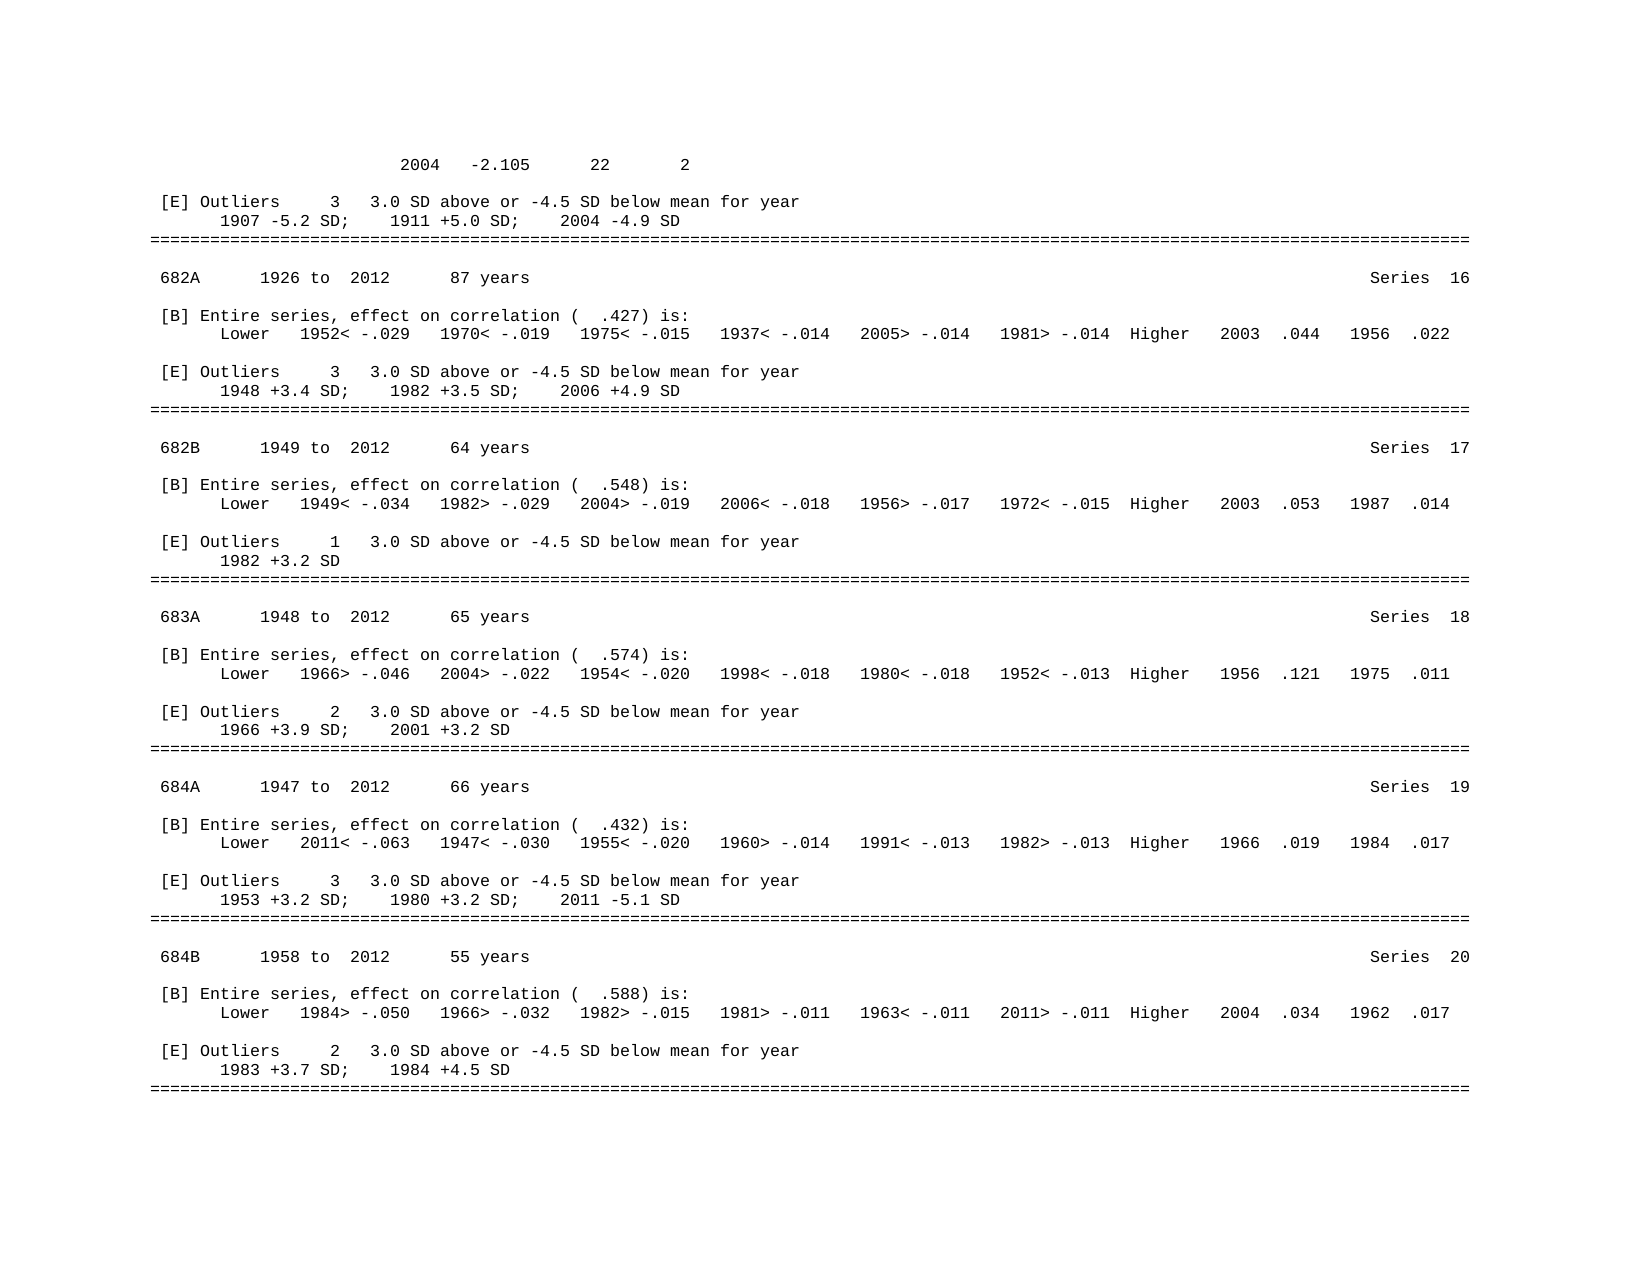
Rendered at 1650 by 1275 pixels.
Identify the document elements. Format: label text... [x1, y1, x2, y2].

text ==================================================================================================================================== [150, 911, 1500, 929]
text [E] Outliers 1 3.0 SD above or -4.5 SD below mean for year [150, 533, 1500, 552]
text [E] Outliers 2 3.0 SD above or -4.5 SD below mean for year [150, 1042, 1500, 1061]
text ==================================================================================================================================== [150, 571, 1500, 590]
text 1953 +3.2 SD; 1980 +3.2 SD; 2011 -5.1 SD [150, 892, 1500, 911]
text Lower 1966> -.046 2004> -.022 1954< -.020 1998< -.018 1980< -.018 1952< -.013 Higher 1956 .121 1975 .011 [150, 665, 1500, 684]
text [E] Outliers 3 3.0 SD above or -4.5 SD below mean for year [150, 873, 1500, 892]
text [B] Entire series, effect on correlation ( .574) is: [150, 647, 1500, 665]
text 684B 1958 to 2012 55 years Series 20 [150, 948, 1500, 967]
text 682A 1926 to 2012 87 years Series 16 [150, 269, 1500, 288]
text 1966 +3.9 SD; 2001 +3.2 SD [150, 722, 1500, 741]
text [B] Entire series, effect on correlation ( .548) is: [150, 477, 1500, 496]
text [E] Outliers 2 3.0 SD above or -4.5 SD below mean for year [150, 703, 1500, 722]
text 1907 -5.2 SD; 1911 +5.0 SD; 2004 -4.9 SD [150, 213, 1500, 232]
text ==================================================================================================================================== [150, 1080, 1500, 1099]
text Lower 1984> -.050 1966> -.032 1982> -.015 1981> -.011 1963< -.011 2011> -.011 Higher 2004 .034 1962 .017 [150, 1005, 1500, 1024]
text 683A 1948 to 2012 65 years Series 18 [150, 609, 1500, 628]
text 2004 -2.105 22 2 [150, 156, 1500, 175]
text [B] Entire series, effect on correlation ( .432) is: [150, 816, 1500, 835]
text 1983 +3.7 SD; 1984 +4.5 SD [150, 1061, 1500, 1080]
text 1982 +3.2 SD [150, 552, 1500, 571]
text Lower 1952< -.029 1970< -.019 1975< -.015 1937< -.014 2005> -.014 1981> -.014 Higher 2003 .044 1956 .022 [150, 326, 1500, 345]
text [B] Entire series, effect on correlation ( .588) is: [150, 986, 1500, 1005]
text Lower 1949< -.034 1982> -.029 2004> -.019 2006< -.018 1956> -.017 1972< -.015 Higher 2003 .053 1987 .014 [150, 496, 1500, 514]
text ==================================================================================================================================== [150, 741, 1500, 760]
text 1948 +3.4 SD; 1982 +3.5 SD; 2006 +4.9 SD [150, 383, 1500, 401]
text 682B 1949 to 2012 64 years Series 17 [150, 439, 1500, 458]
text ==================================================================================================================================== [150, 401, 1500, 420]
text ==================================================================================================================================== [150, 232, 1500, 251]
text [E] Outliers 3 3.0 SD above or -4.5 SD below mean for year [150, 364, 1500, 383]
text [E] Outliers 3 3.0 SD above or -4.5 SD below mean for year [150, 194, 1500, 213]
text Lower 2011< -.063 1947< -.030 1955< -.020 1960> -.014 1991< -.013 1982> -.013 Higher 1966 .019 1984 .017 [150, 835, 1500, 854]
text 684A 1947 to 2012 66 years Series 19 [150, 778, 1500, 797]
text [B] Entire series, effect on correlation ( .427) is: [150, 307, 1500, 326]
